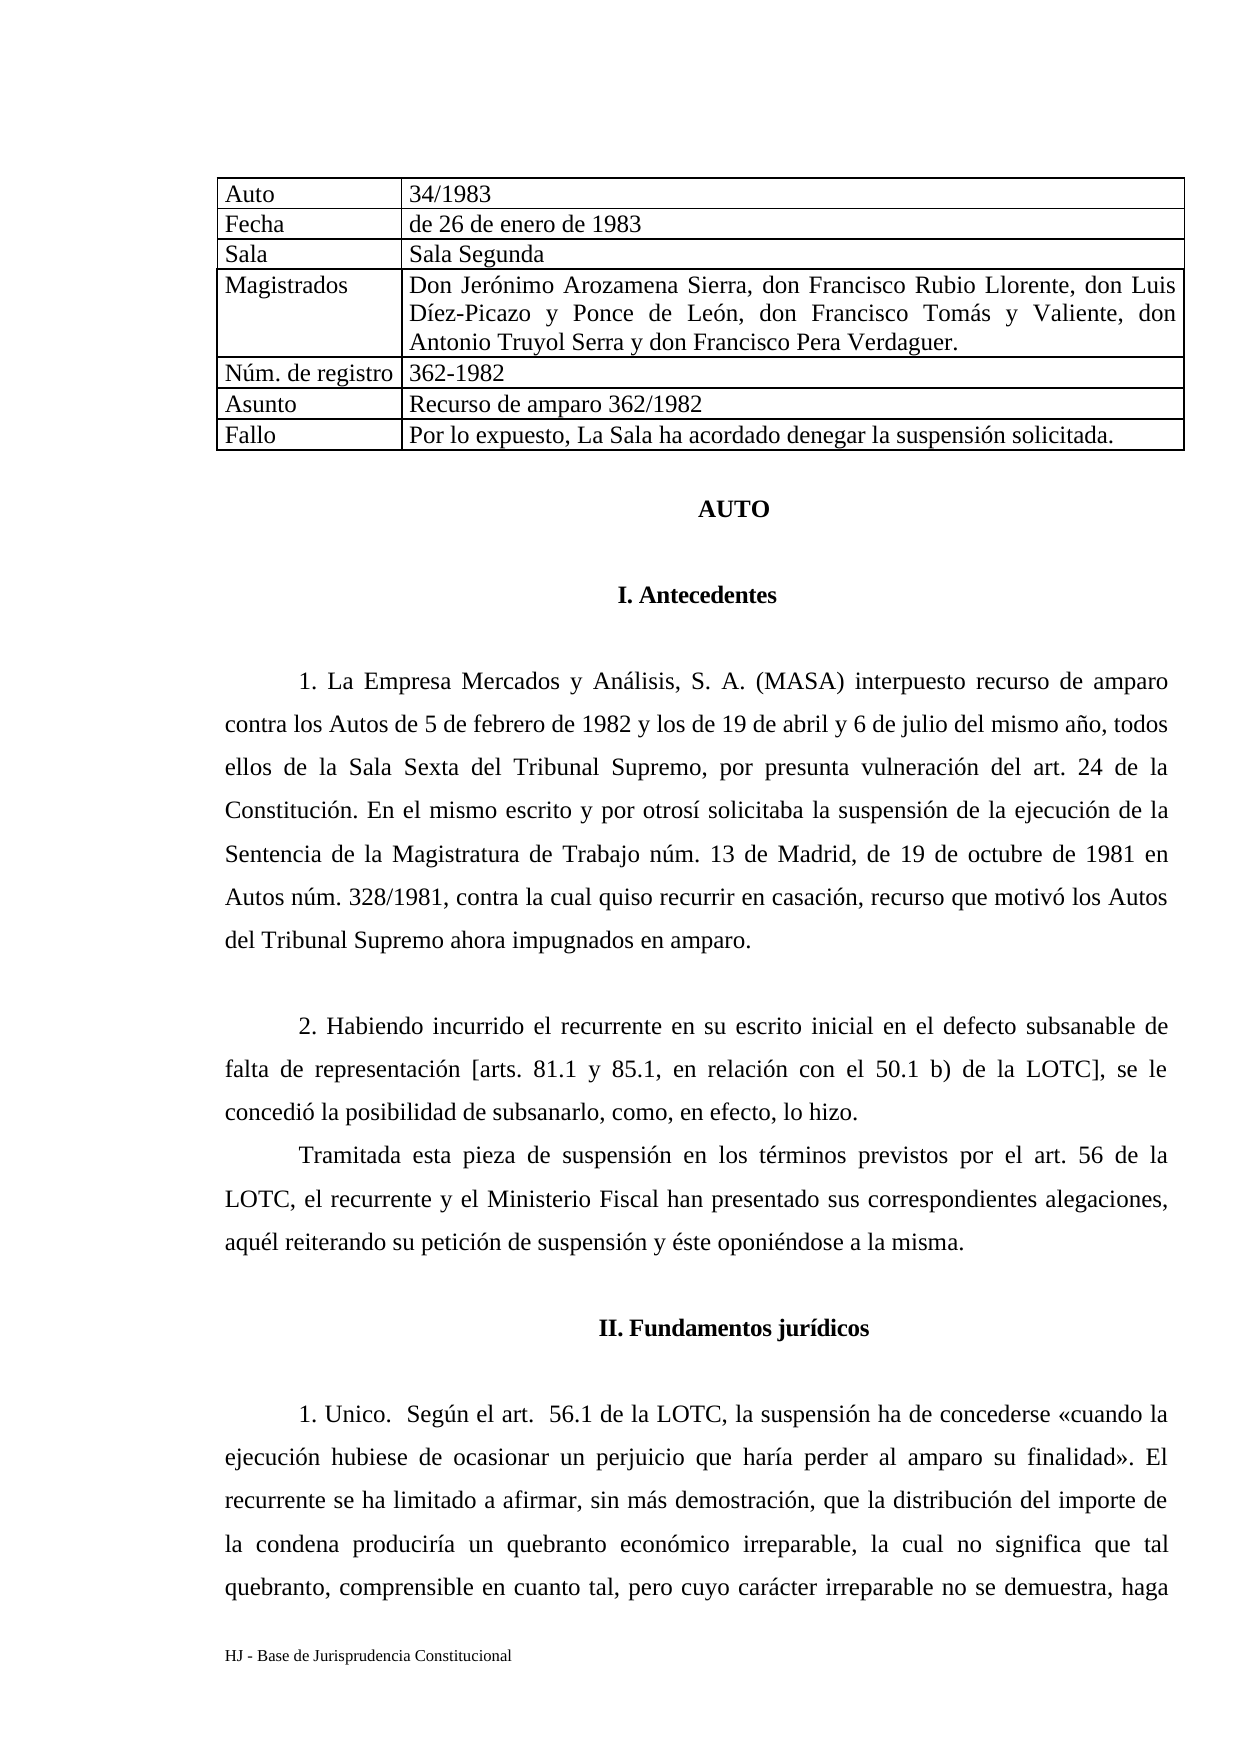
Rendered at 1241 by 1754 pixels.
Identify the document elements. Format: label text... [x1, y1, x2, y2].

table_cell Fecha [218, 209, 401, 238]
table_cell Don Jerónimo Arozamena Sierra, don Francisco Rubio Llorente, don Luis Díez-Picazo y Ponce de León, don Francisco Tomás y Valiente, don Antonio Truyol Serra y don Francisco Pera Verdaguer. [403, 270, 1183, 356]
text I. Antecedentes [224, 580, 1169, 609]
text 2. Habiendo incurrido el recurrente en su escrito inicial en el defecto subsanable de falta de representación [arts. 81.1 y 85.1, en relación con el 50.1 b) de la LOTC], se le concedió la posibilidad de subsanarlo, como, en efecto, lo hizo. [224, 1011, 1169, 1126]
table_cell 362-1982 [403, 358, 1183, 387]
table_cell Sala [218, 240, 401, 268]
table_header 34/1983 [402, 179, 1184, 207]
table_cell Asunto [218, 389, 401, 418]
table_header Auto [218, 179, 401, 207]
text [224, 1399, 1169, 1601]
table_cell de 26 de enero de 1983 [402, 209, 1184, 238]
subtitle II. Fundamentos jurídicos [224, 1313, 1169, 1342]
text AUTO [224, 494, 1169, 522]
table_cell Núm. de registro [218, 358, 401, 387]
table_cell Magistrados [218, 270, 401, 356]
text 1. La Empresa Mercados y Análisis, S. A. (MASA) interpuesto recurso de amparo contra los Autos de 5 de febrero de 1982 y los de 19 de abril y 6 de julio del mismo año, todos ellos de la Sala Sexta del Tribunal Supremo, por presunta vulneración del art. 24 de la Constitución. En el mismo escrito y por otrosí solicitaba la suspensión de la ejecución de la Sentencia de la Magistratura de Trabajo núm. 13 de Madrid, de 19 de octubre de 1981 en Autos núm. 328/1981, contra la cual quiso recurrir en casación, recurso que motivó los Autos del Tribunal Supremo ahora impugnados en amparo. [224, 666, 1169, 954]
table_cell Recurso de amparo 362/1982 [403, 389, 1183, 418]
table_cell Sala Segunda [402, 240, 1184, 268]
table_cell Por lo expuesto, La Sala ha acordado denegar la suspensión solicitada. [403, 420, 1183, 448]
table_cell Fallo [218, 420, 401, 448]
text Tramitada esta pieza de suspensión en los términos previstos por el art. 56 de la LOTC, el recurrente y el Ministerio Fiscal han presentado sus correspondientes alegaciones, aquél reiterando su petición de suspensión y éste oponiéndose a la misma. [224, 1141, 1169, 1256]
